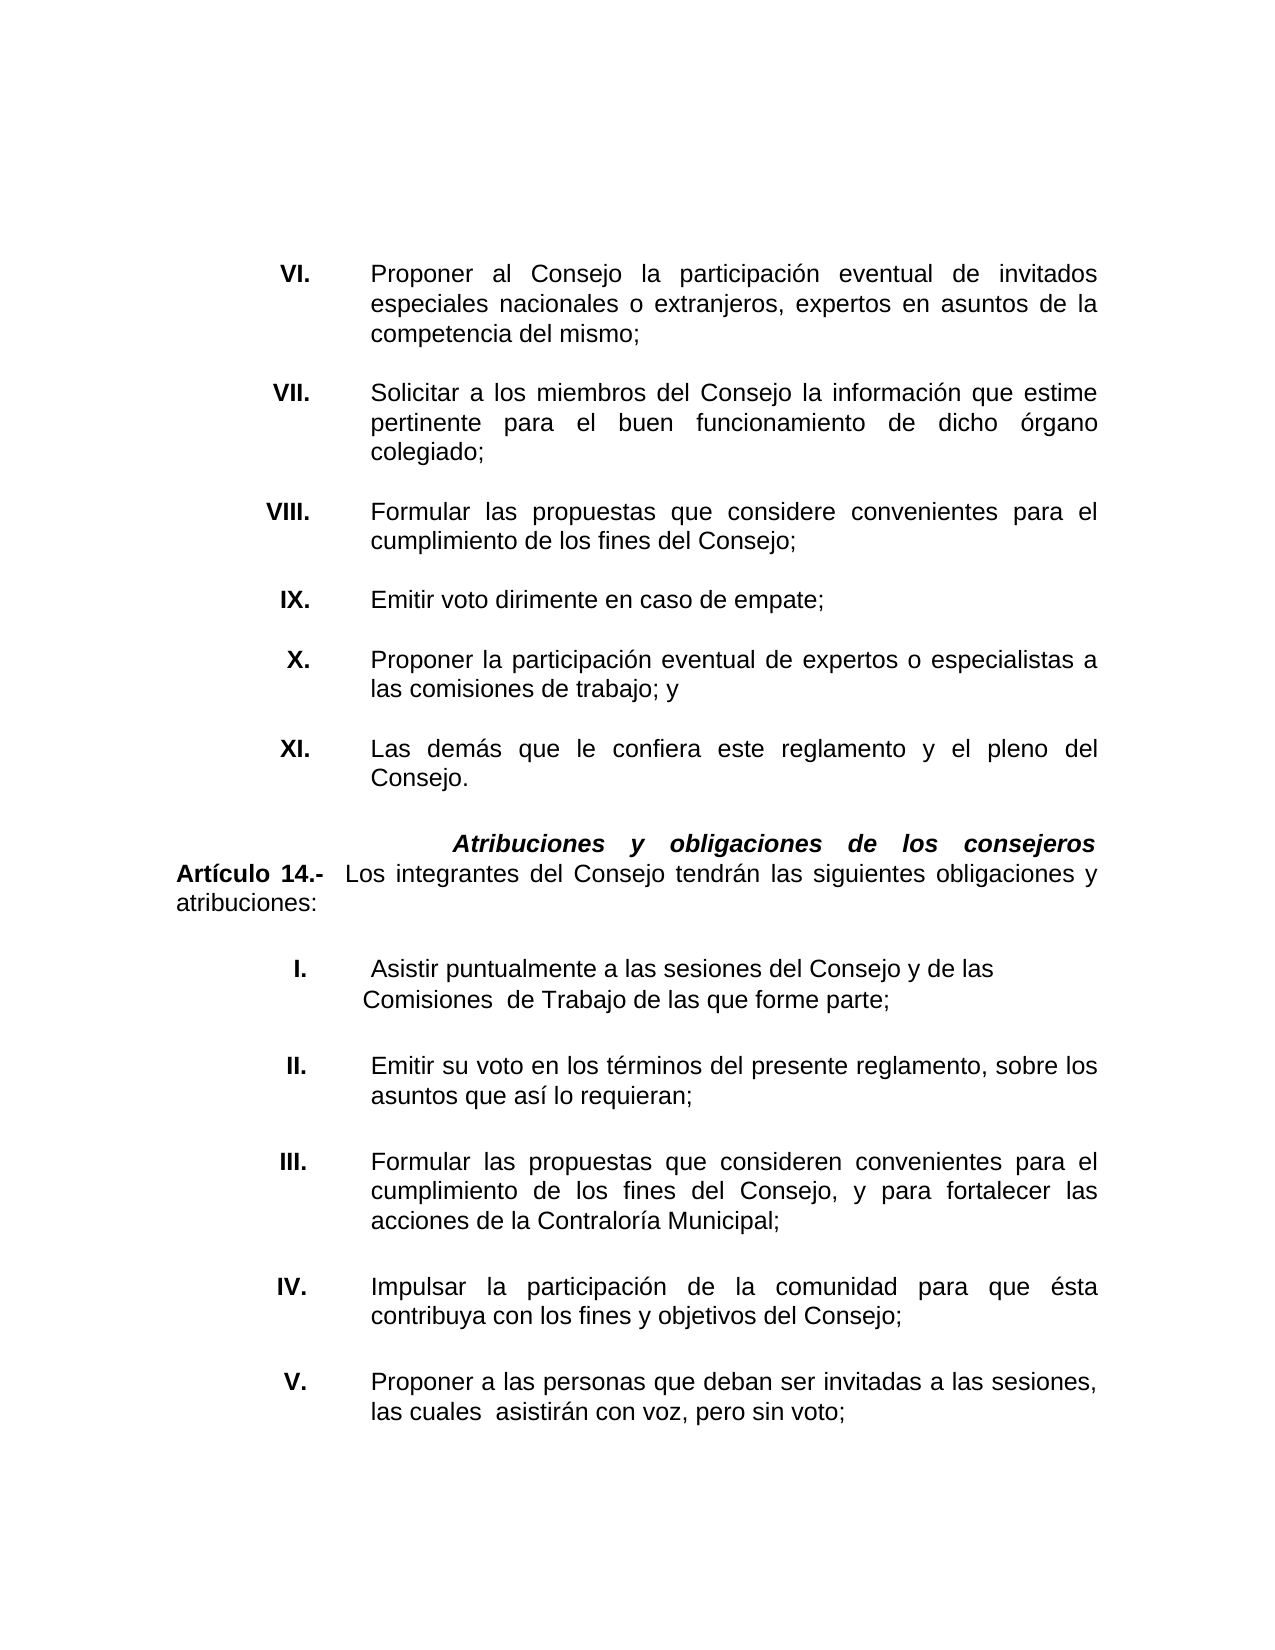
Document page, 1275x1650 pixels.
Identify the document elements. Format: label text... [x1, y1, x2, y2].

list Emitir su voto en los términos del presente reglamento, sobre los asuntos que así lo requieran; [307, 1051, 1099, 1109]
list Formular las propuestas que consideren convenientes para el cumplimiento de los fines del Consejo, y para fortalecer las acciones de la Contraloría Municipal; [307, 1147, 1099, 1234]
list Asistir puntualmente a las sesiones del Consejo y de las [307, 954, 1099, 983]
list Emitir voto dirimente en caso de empate; [310, 586, 1099, 614]
list Impulsar la participación de la comunidad para que ésta contribuya con los fines y objetivos del Consejo; [307, 1272, 1099, 1330]
text Comisiones de Trabajo de las que forme parte; [362, 985, 1099, 1014]
list Solicitar a los miembros del Consejo la información que estime pertinente para el buen funcionamiento de dicho órgano colegiado; [310, 378, 1099, 466]
list Proponer a las personas que deban ser invitadas a las sesiones, las cuales asistirán con voz, pero sin voto; [307, 1367, 1099, 1425]
list Proponer la participación eventual de expertos o especialistas a las comisiones de trabajo; y [310, 645, 1099, 703]
list Proponer al Consejo la participación eventual de invitados especiales nacionales o extranjeros, expertos en asuntos de la competencia del mismo; [310, 259, 1099, 347]
list Las demás que le confiera este reglamento y el pleno del Consejo. [310, 734, 1099, 792]
text Atribuciones y obligaciones de los consejeros Artículo 14.- Los integrantes del Consejo tendrán las siguientes obligaciones y atribuciones: [176, 829, 1099, 917]
list Formular las propuestas que considere convenientes para el cumplimiento de los fines del Consejo; [310, 497, 1099, 555]
